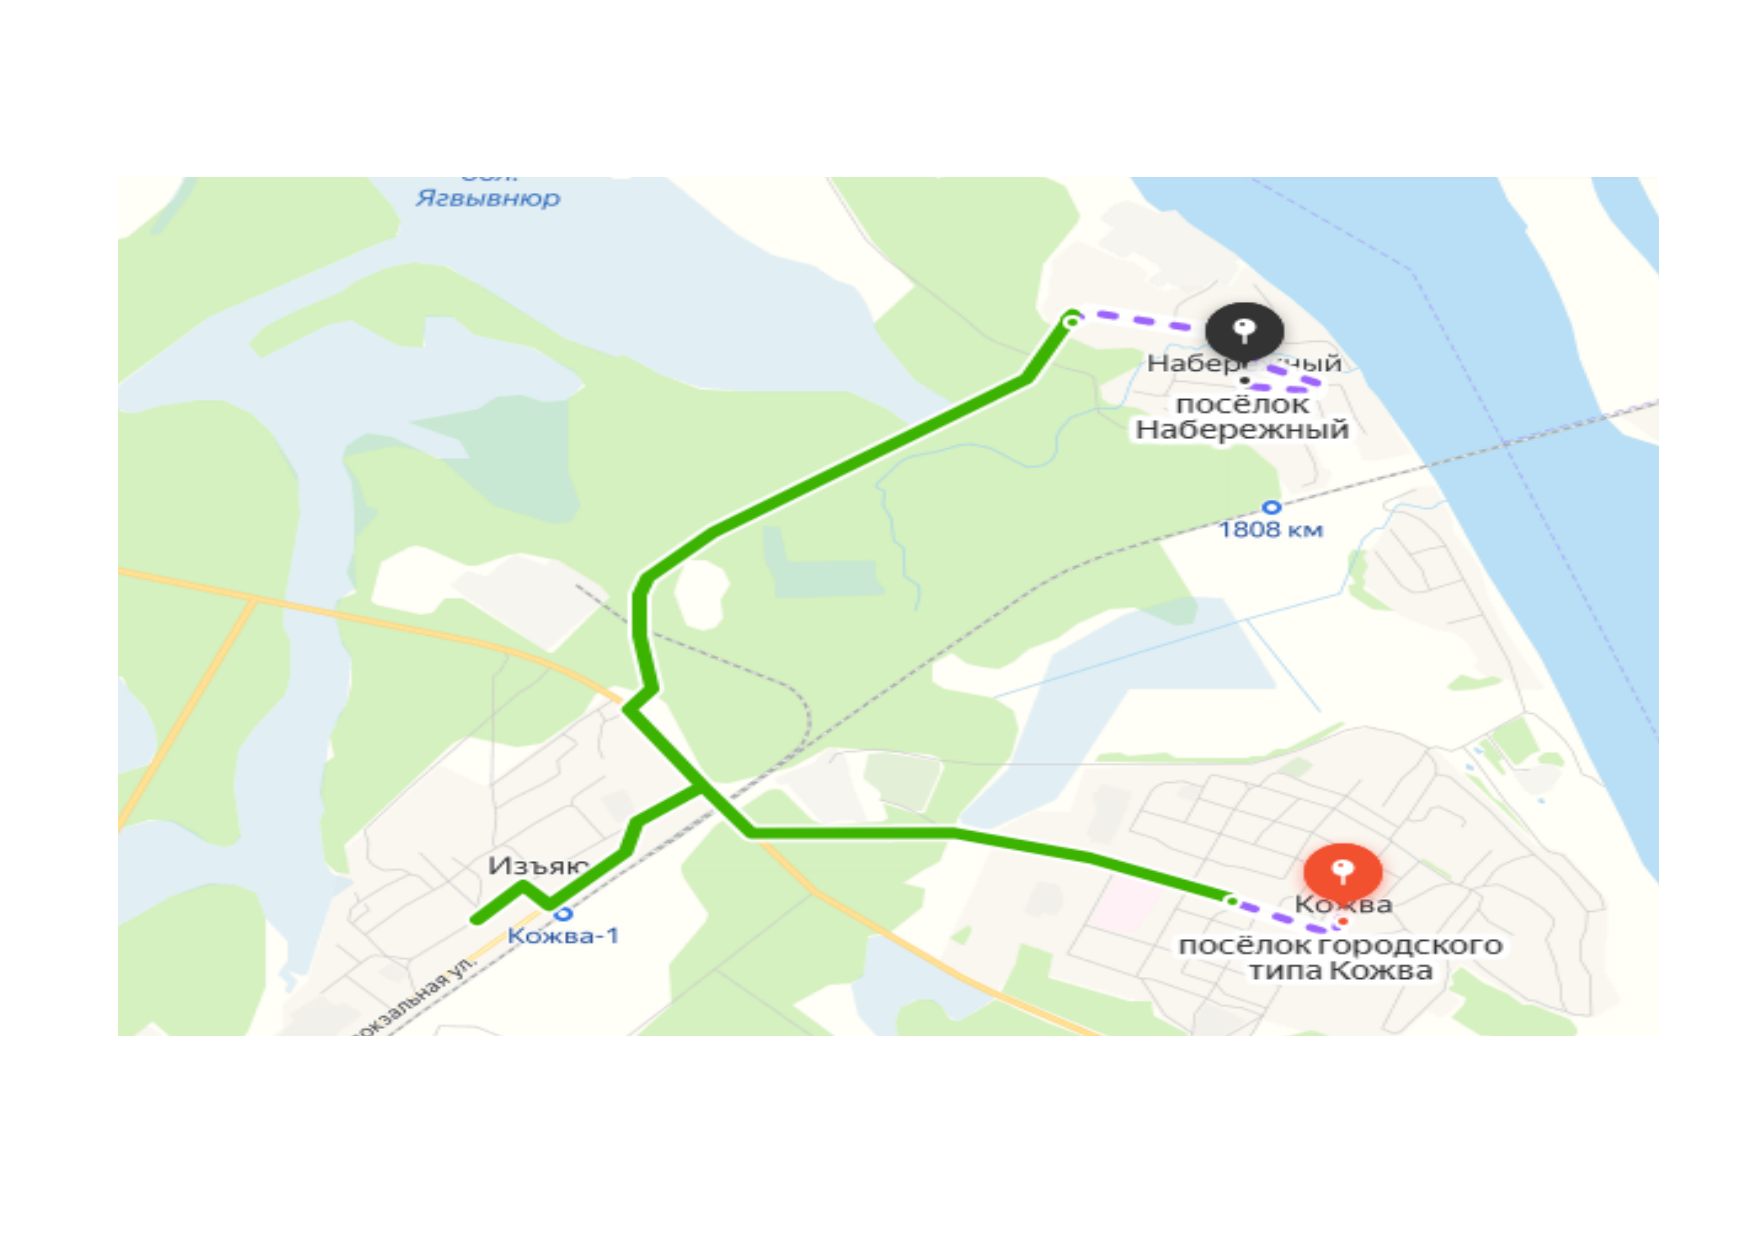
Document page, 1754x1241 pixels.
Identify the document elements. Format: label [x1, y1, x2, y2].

picture [118, 177, 1659, 1036]
